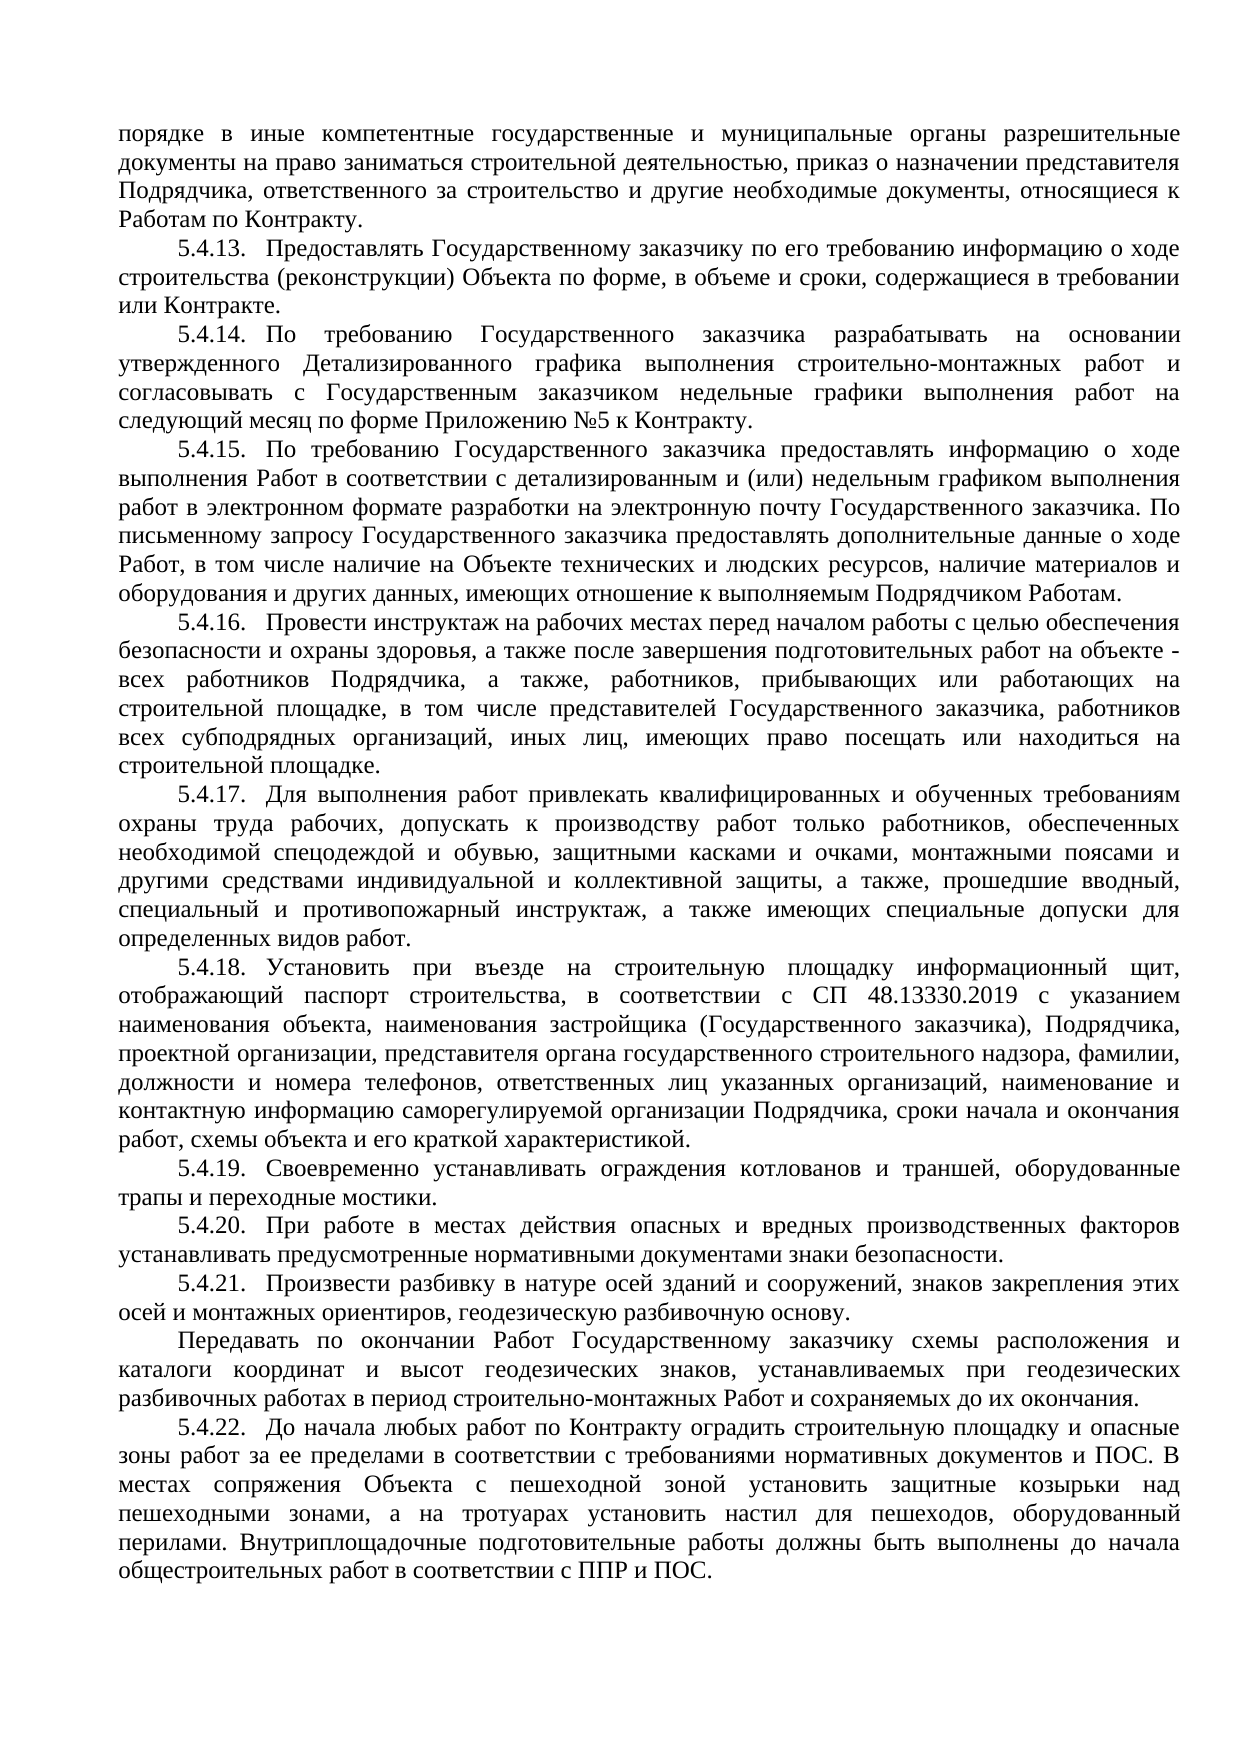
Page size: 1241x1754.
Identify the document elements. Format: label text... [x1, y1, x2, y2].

text Передавать по окончании Работ Государственному заказчику схемы расположения и каталоги координат и высот геодезических знаков, устанавливаемых при геодезических разбивочных работах в период строительно-монтажных Работ и сохраняемых до их окончания. [118, 1326, 1181, 1412]
list Предоставлять Государственному заказчику по его требованию информацию о ходе строительства (реконструкции) Объекта по форме, в объеме и сроки, содержащиеся в требовании или Контракте. [118, 233, 1181, 319]
list По требованию Государственного заказчика разрабатывать на основании утвержденного Детализированного графика выполнения строительно-монтажных работ и согласовывать с Государственным заказчиком недельные графики выполнения работ на следующий месяц по форме Приложению №5 к Контракту. [118, 319, 1181, 434]
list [118, 118, 1181, 233]
list До начала любых работ по Контракту оградить строительную площадку и опасные зоны работ за ее пределами в соответствии с требованиями нормативных документов и ПОС. В местах сопряжения Объекта с пешеходной зоной установить защитные козырьки над пешеходными зонами, а на тротуарах установить настил для пешеходов, оборудованный перилами. Внутриплощадочные подготовительные работы должны быть выполнены до начала общестроительных работ в соответствии с ППР и ПОС. [118, 1412, 1181, 1584]
list При работе в местах действия опасных и вредных производственных факторов устанавливать предусмотренные нормативными документами знаки безопасности. [118, 1211, 1181, 1268]
list Для выполнения работ привлекать квалифицированных и обученных требованиям охраны труда рабочих, допускать к производству работ только работников, обеспеченных необходимой спецодеждой и обувью, защитными касками и очками, монтажными поясами и другими средствами индивидуальной и коллективной защиты, а также, прошедшие вводный, специальный и противопожарный инструктаж, а также имеющих специальные допуски для определенных видов работ. [118, 779, 1181, 952]
list По требованию Государственного заказчика предоставлять информацию о ходе выполнения Работ в соответствии с детализированным и (или) недельным графиком выполнения работ в электронном формате разработки на электронную почту Государственного заказчика. По письменному запросу Государственного заказчика предоставлять дополнительные данные о ходе Работ, в том числе наличие на Объекте технических и людских ресурсов, наличие материалов и оборудования и других данных, имеющих отношение к выполняемым Подрядчиком Работам. [118, 434, 1181, 607]
list Произвести разбивку в натуре осей зданий и сооружений, знаков закрепления этих осей и монтажных ориентиров, геодезическую разбивочную основу. [118, 1268, 1181, 1326]
list Провести инструктаж на рабочих местах перед началом работы с целью обеспечения безопасности и охраны здоровья, а также после завершения подготовительных работ на объекте - всех работников Подрядчика, а также, работников, прибывающих или работающих на строительной площадке, в том числе представителей Государственного заказчика, работников всех субподрядных организаций, иных лиц, имеющих право посещать или находиться на строительной площадке. [118, 607, 1181, 779]
list Установить при въезде на строительную площадку информационный щит, отображающий паспорт строительства, в соответствии с СП 48.13330.2019 с указанием наименования объекта, наименования застройщика (Государственного заказчика), Подрядчика, проектной организации, представителя органа государственного строительного надзора, фамилии, должности и номера телефонов, ответственных лиц указанных организаций, наименование и контактную информацию саморегулируемой организации Подрядчика, сроки начала и окончания работ, схемы объекта и его краткой характеристикой. [118, 952, 1181, 1153]
list Своевременно устанавливать ограждения котлованов и траншей, оборудованные трапы и переходные мостики. [118, 1153, 1181, 1211]
